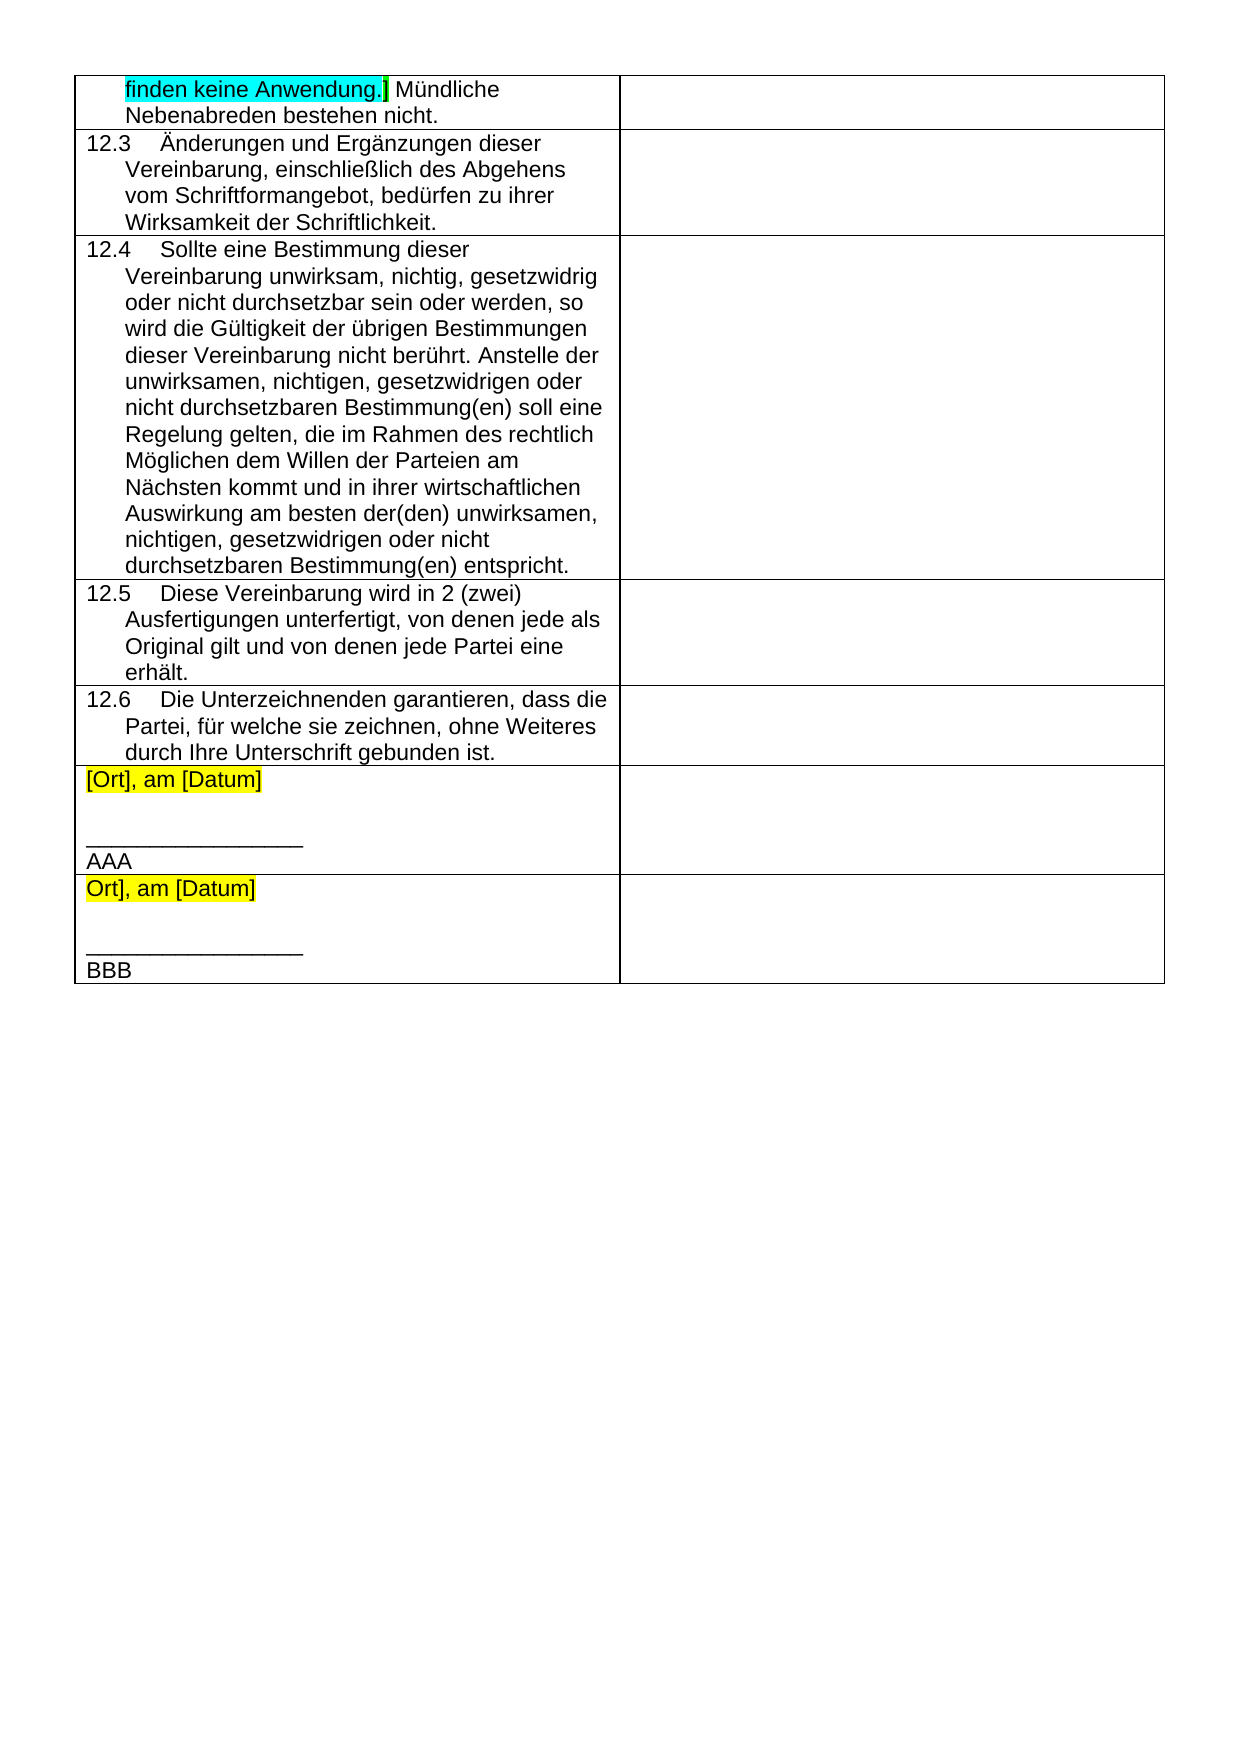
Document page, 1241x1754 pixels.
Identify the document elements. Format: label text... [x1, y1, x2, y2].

table_cell [621, 130, 1164, 235]
table_cell Ort], am [Datum] _________________ BBB [76, 875, 619, 983]
table_cell [621, 580, 1164, 685]
table_cell Sollte eine Bestimmung dieser Vereinbarung unwirksam, nichtig, gesetzwidrig oder nicht durchsetzbar sein oder werden, so wird die Gültigkeit der übrigen Bestimmungen dieser Vereinbarung nicht berührt. Anstelle der unwirksamen, nichtigen, gesetzwidrigen oder nicht durchsetzbaren Bestimmung(en) soll eine Regelung gelten, die im Rahmen des rechtlich Möglichen dem Willen der Parteien am Nächsten kommt und in ihrer wirtschaftlichen Auswirkung am besten der(den) unwirksamen, nichtigen, gesetzwidrigen oder nicht durchsetzbaren Bestimmung(en) entspricht. [76, 236, 619, 579]
table_cell Die Unterzeichnenden garantieren, dass die Partei, für welche sie zeichnen, ohne Weiteres durch Ihre Unterschrift gebunden ist. [76, 686, 619, 765]
table_cell [Ort], am [Datum] _________________ AAA [76, 766, 619, 874]
table_cell Diese Vereinbarung wird in 2 (zwei) Ausfertigungen unterfertigt, von denen jede als Original gilt und von denen jede Partei eine erhält. [76, 580, 619, 685]
table_cell [621, 766, 1164, 874]
table_cell [621, 686, 1164, 765]
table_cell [76, 76, 619, 129]
table_cell [621, 875, 1164, 983]
table_cell Änderungen und Ergänzungen dieser Vereinbarung, einschließlich des Abgehens vom Schriftformangebot, bedürfen zu ihrer Wirksamkeit der Schriftlichkeit. [76, 130, 619, 235]
table_cell [621, 76, 1164, 129]
table_cell [621, 236, 1164, 579]
